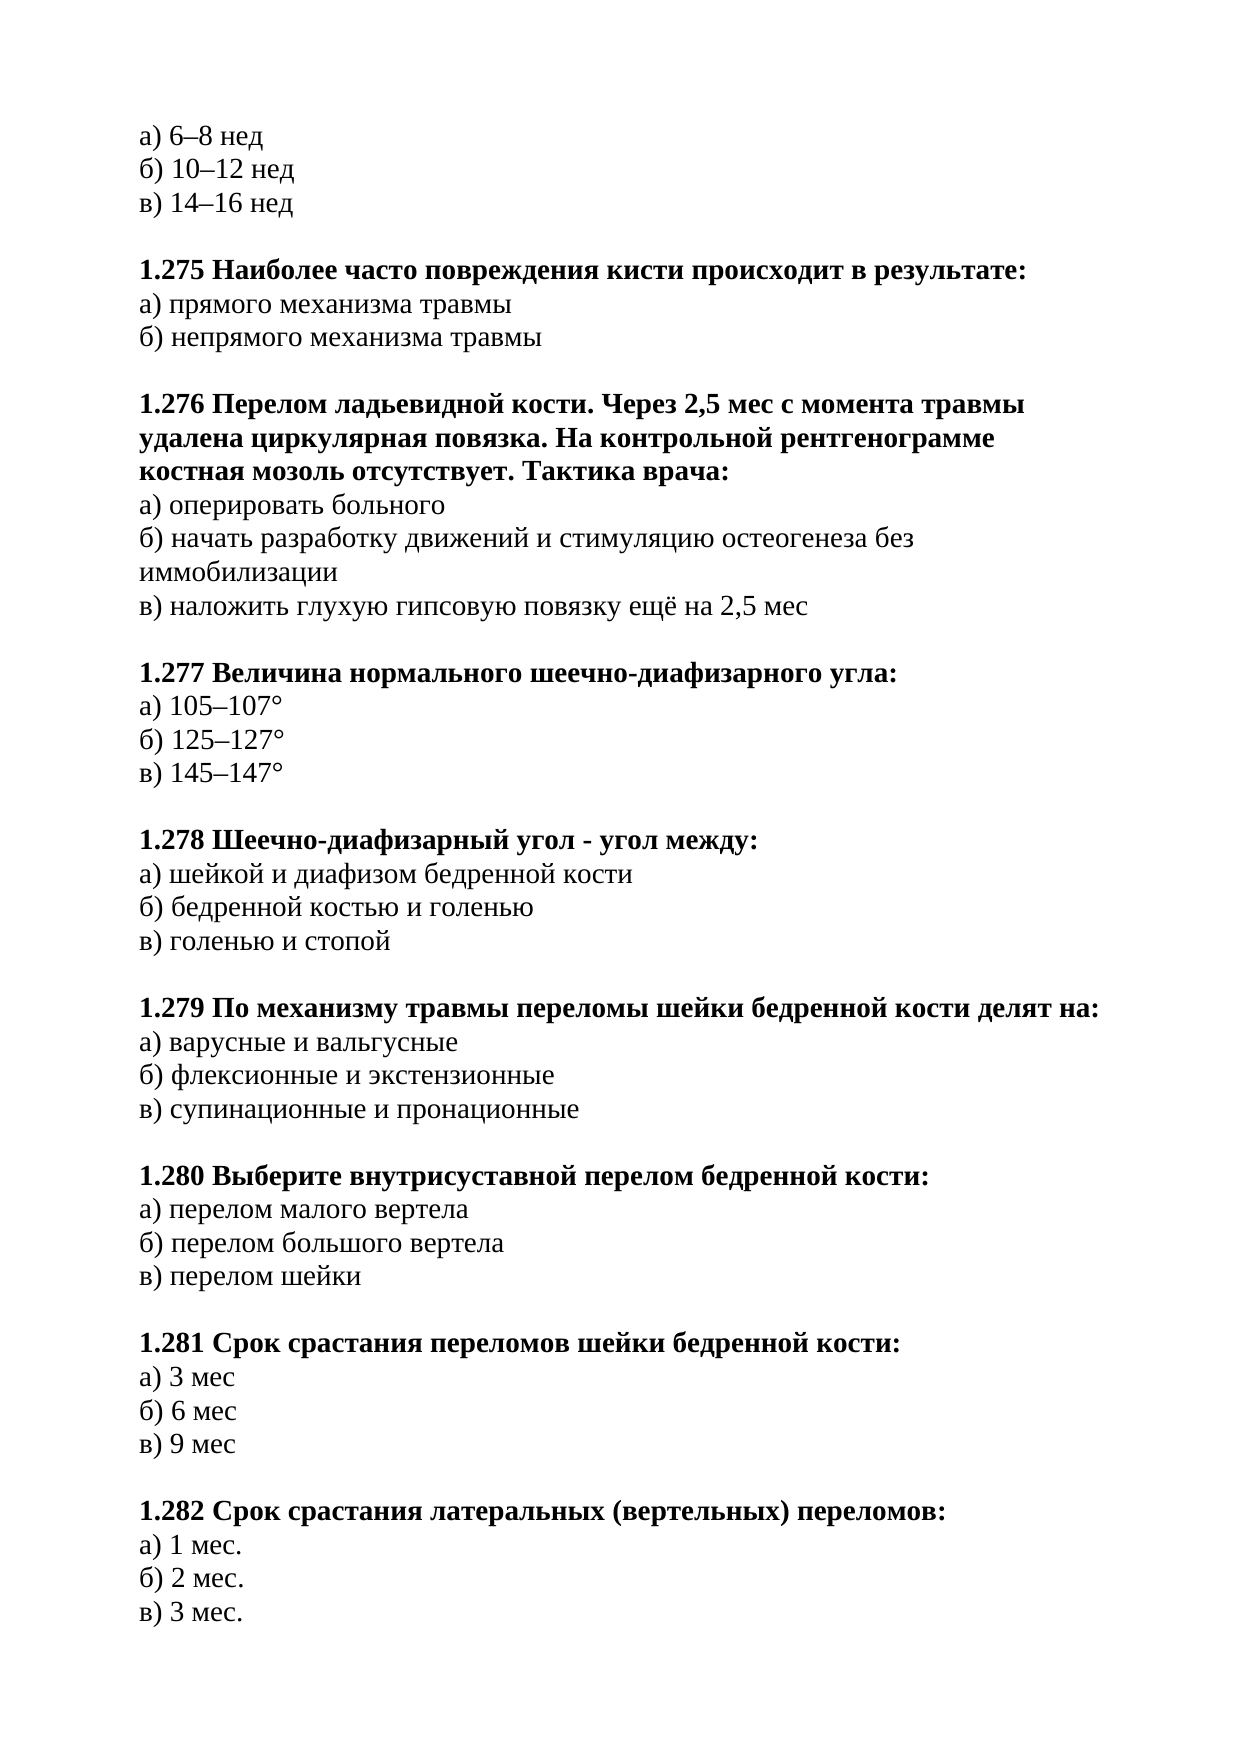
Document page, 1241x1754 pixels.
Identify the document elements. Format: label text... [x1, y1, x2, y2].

text в) 9 мес [139, 1426, 1101, 1460]
text 1.277 Величина нормального шеечно-диафизарного угла: [139, 655, 1101, 688]
text б) непрямого механизма травмы [139, 319, 1101, 353]
text а) перелом малого вертела [139, 1191, 1101, 1225]
text б) 2 мес. [139, 1560, 1101, 1594]
text 1.276 Перелом ладьевидной кости. Через 2,5 мес с момента травмы удалена циркулярная повязка. На контрольной рентгенограмме костная мозоль отсутствует. Тактика врача: [139, 386, 1101, 487]
text 1.282 Срок срастания латеральных (вертельных) переломов: [139, 1493, 1101, 1527]
text а) варусные и вальгусные [139, 1024, 1101, 1057]
text 1.275 Наиболее часто повреждения кисти происходит в результате: [139, 252, 1101, 286]
text а) 3 мес [139, 1359, 1101, 1393]
text а) 6–8 нед [139, 118, 1101, 152]
text б) перелом большого вертела [139, 1225, 1101, 1258]
text б) бедренной костью и голенью [139, 889, 1101, 923]
text в) наложить глухую гипсовую повязку ещё на 2,5 мес [139, 588, 1101, 621]
text в) голенью и стопой [139, 923, 1101, 957]
text 1.281 Срок срастания переломов шейки бедренной кости: [139, 1326, 1101, 1359]
text а) шейкой и диафизом бедренной кости [139, 856, 1101, 889]
text 1.278 Шеечно-диафизарный угол - угол между: [139, 822, 1101, 856]
text а) 1 мес. [139, 1527, 1101, 1560]
text а) 105–107° [139, 688, 1101, 722]
text в) перелом шейки [139, 1258, 1101, 1292]
text в) 145–147° [139, 755, 1101, 789]
text в) 3 мес. [139, 1594, 1101, 1627]
text б) начать разработку движений и стимуляцию остеогенеза без иммобилизации [139, 521, 1101, 588]
text 1.280 Выберите внутрисуставной перелом бедренной кости: [139, 1158, 1101, 1191]
text б) 6 мес [139, 1393, 1101, 1426]
text б) флексионные и экстензионные [139, 1057, 1101, 1091]
text 1.279 По механизму травмы переломы шейки бедренной кости делят на: [139, 990, 1101, 1024]
text в) 14–16 нед [139, 185, 1101, 219]
text а) прямого механизма травмы [139, 286, 1101, 319]
text а) оперировать больного [139, 487, 1101, 521]
text б) 10–12 нед [139, 152, 1101, 185]
text б) 125–127° [139, 722, 1101, 755]
text в) супинационные и пронационные [139, 1091, 1101, 1124]
